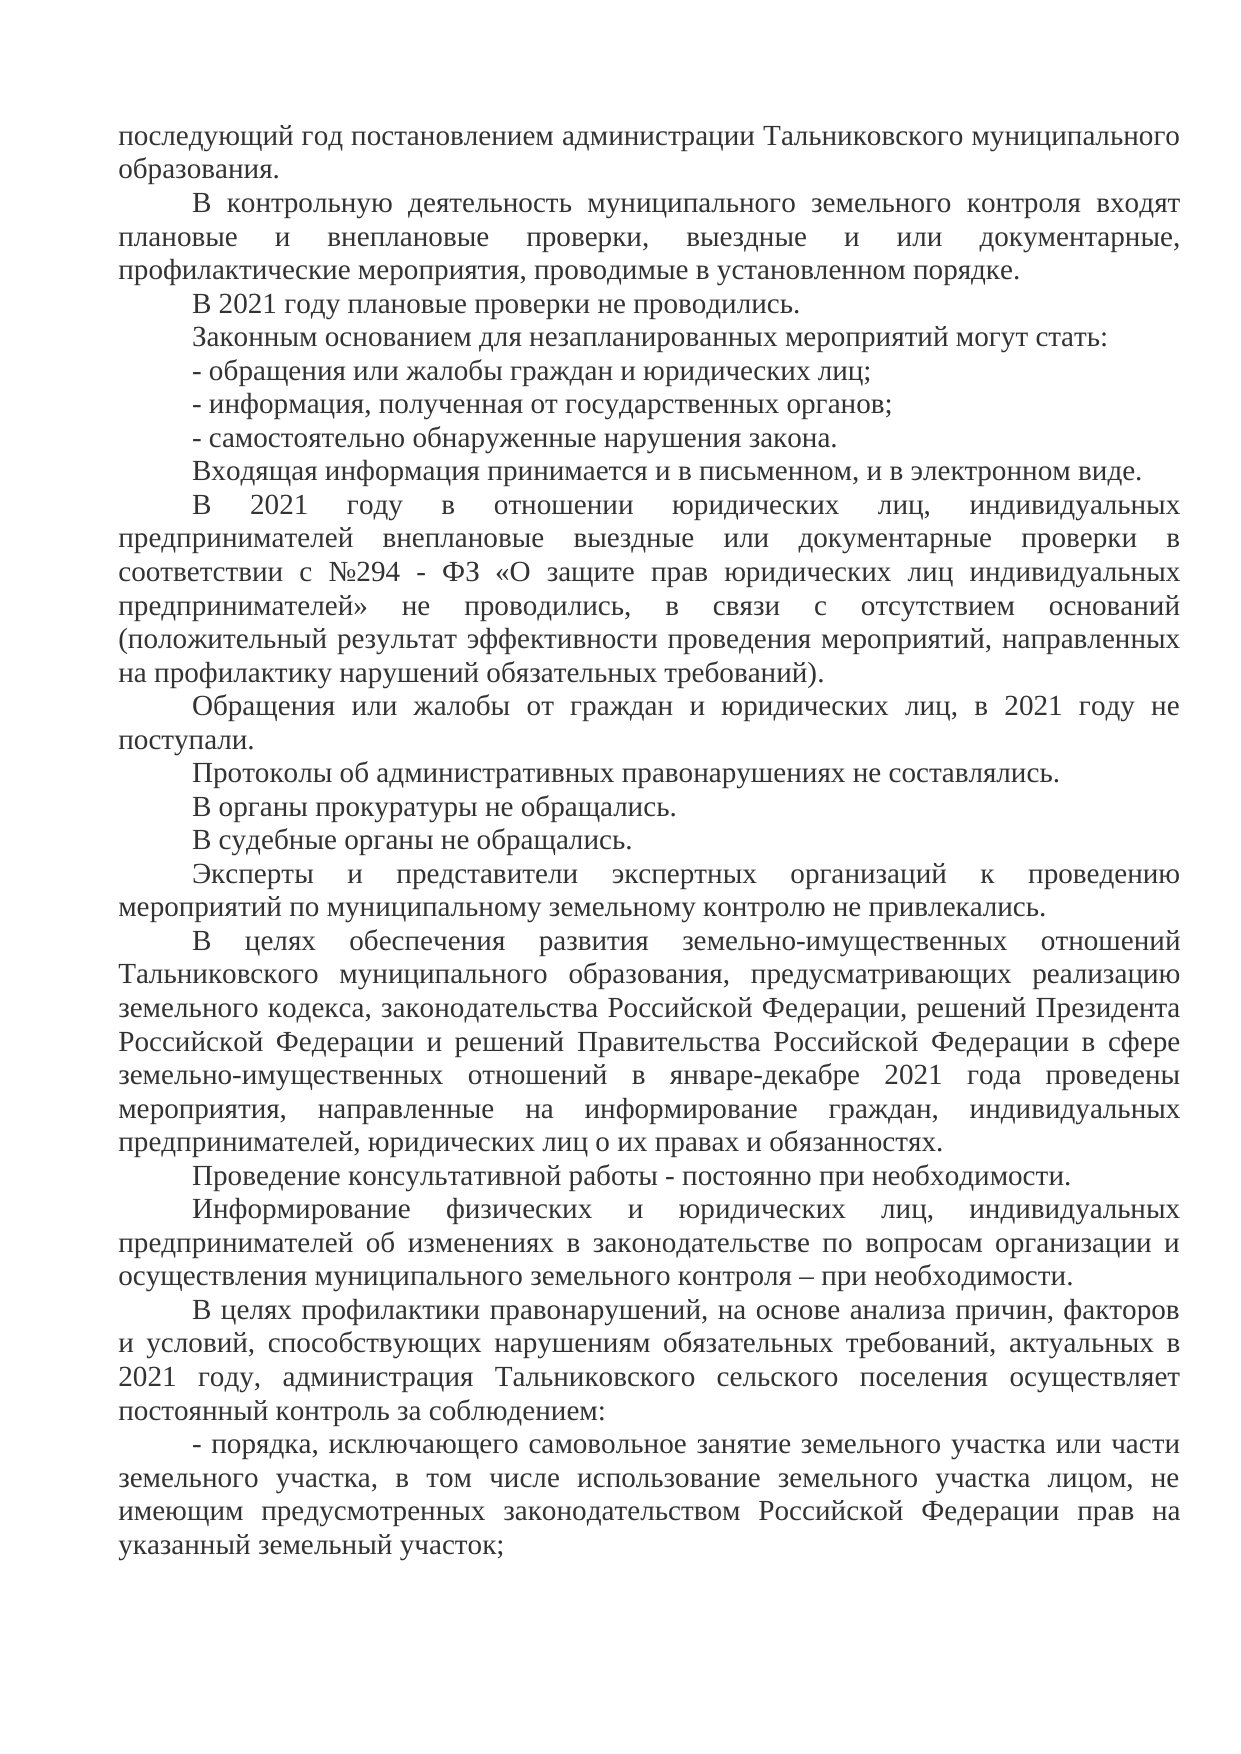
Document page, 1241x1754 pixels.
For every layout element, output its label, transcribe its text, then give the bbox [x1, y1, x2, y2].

text - порядка, исключающего самовольное занятие земельного участка или части земельного участка, в том числе использование земельного участка лицом, не имеющим предусмотренных законодательством Российской Федерации прав на указанный земельный участок; [118, 1426, 1181, 1560]
text Протоколы об административных правонарушениях не составлялись. [118, 755, 1181, 789]
text Обращения или жалобы от граждан и юридических лиц, в 2021 году не поступали. [118, 688, 1181, 755]
text В целях обеспечения развития земельно-имущественных отношений Тальниковского муниципального образования, предусматривающих реализацию земельного кодекса, законодательства Российской Федерации, решений Президента Российской Федерации и решений Правительства Российской Федерации в сфере земельно-имущественных отношений в январе-декабре 2021 года проведены мероприятия, направленные на информирование граждан, индивидуальных предпринимателей, юридических лиц о их правах и обязанностях. [118, 923, 1181, 1158]
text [118, 118, 1181, 185]
text - обращения или жалобы граждан и юридических лиц; [118, 353, 1181, 386]
text В 2021 году плановые проверки не проводились. [118, 286, 1181, 319]
text В 2021 году в отношении юридических лиц, индивидуальных предпринимателей внеплановые выездные или документарные проверки в соответствии с №294 - ФЗ «О защите прав юридических лиц индивидуальных предпринимателей» не проводились, в связи с отсутствием оснований (положительный результат эффективности проведения мероприятий, направленных на профилактику нарушений обязательных требований). [118, 487, 1181, 688]
text Проведение консультативной работы - постоянно при необходимости. [118, 1158, 1181, 1191]
text В органы прокуратуры не обращались. [118, 789, 1181, 822]
text В судебные органы не обращались. [118, 822, 1181, 856]
text Законным основанием для незапланированных мероприятий могут стать: [118, 319, 1181, 353]
text В контрольную деятельность муниципального земельного контроля входят плановые и внеплановые проверки, выездные и или документарные, профилактические мероприятия, проводимые в установленном порядке. [118, 185, 1181, 286]
text Информирование физических и юридических лиц, индивидуальных предпринимателей об изменениях в законодательстве по вопросам организации и осуществления муниципального земельного контроля – при необходимости. [118, 1191, 1181, 1292]
text - информация, полученная от государственных органов; [118, 386, 1181, 420]
text - самостоятельно обнаруженные нарушения закона. [118, 420, 1181, 453]
text В целях профилактики правонарушений, на основе анализа причин, факторов и условий, способствующих нарушениям обязательных требований, актуальных в 2021 году, администрация Тальниковского сельского поселения осуществляет постоянный контроль за соблюдением: [118, 1292, 1181, 1426]
text Входящая информация принимается и в письменном, и в электронном виде. [118, 453, 1181, 487]
text Эксперты и представители экспертных организаций к проведению мероприятий по муниципальному земельному контролю не привлекались. [118, 856, 1181, 923]
